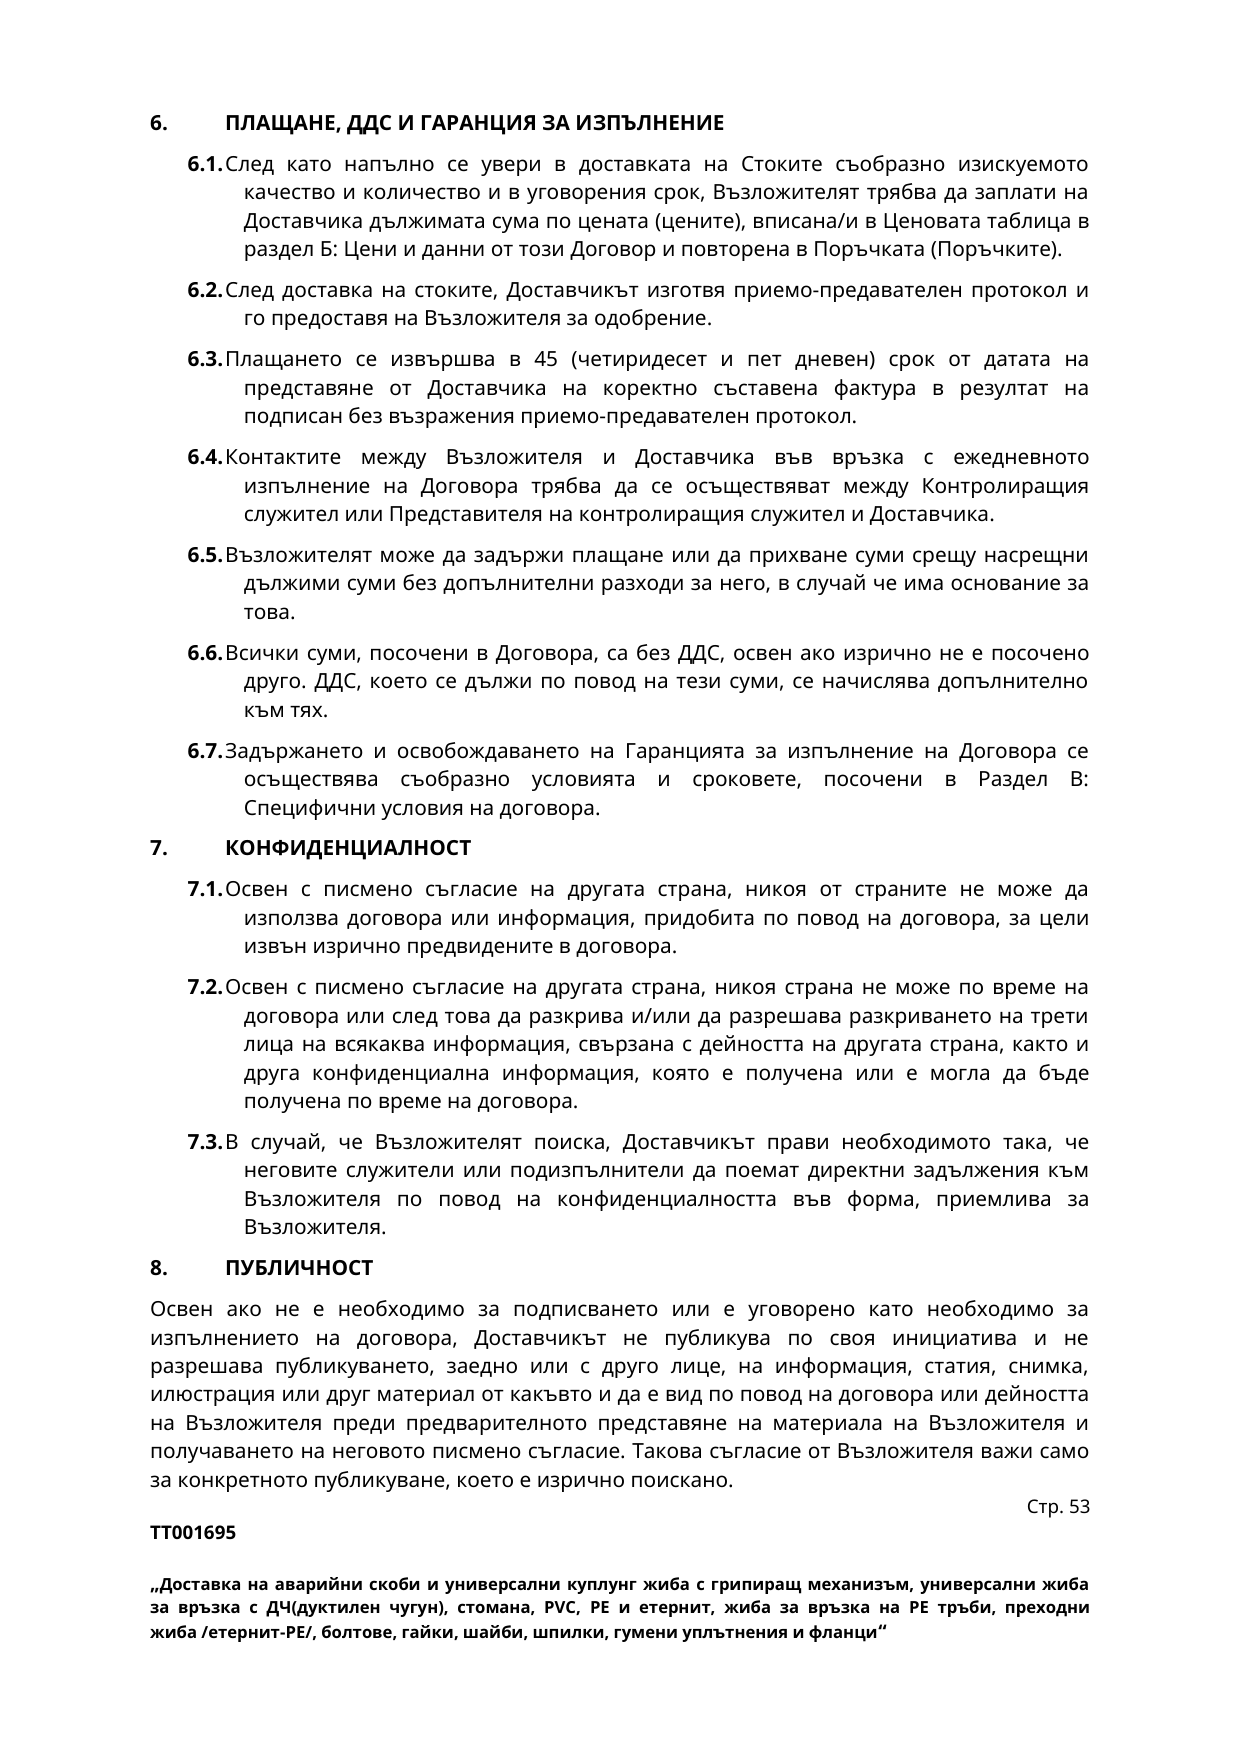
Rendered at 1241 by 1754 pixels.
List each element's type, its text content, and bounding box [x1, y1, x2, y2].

list След доставка на стоките, Доставчикът изготвя приемо-предавателен протокол и го предоставя на Възложителя за одобрение. [187, 275, 1090, 332]
list Задържането и освобождаването на Гаранцията за изпълнение на Договора се осъществява съобразно условията и сроковете, посочени в Раздел В: Специфични условия на договора. [187, 736, 1090, 821]
list След като напълно се увери в доставката на Стоките съобразно изискуемото качество и количество и в уговорения срок, Възложителят трябва да заплати на Доставчика дължимата сума по цената (цените), вписана/и в Ценовата таблица в раздел Б: Цени и данни от този Договор и повторена в Поръчката (Поръчките). [187, 149, 1090, 263]
list Възложителят може да задържи плащане или да прихване суми срещу насрещни дължими суми без допълнителни разходи за него, в случай че има основание за това. [187, 540, 1090, 625]
list Освен с писмено съгласие на другата страна, никоя страна не може по време на договора или след това да разкрива и/или да разрешава разкриването на трети лица на всякаква информация, свързана с дейността на другата страна, както и друга конфиденциална информация, която е получена или е могла да бъде получена по време на договора. [187, 972, 1090, 1114]
list КОНФИДЕНЦИАЛНОСТ [150, 833, 1090, 862]
list ПЛАЩАНЕ, ДДС И ГАРАНЦИЯ ЗА ИЗПЪЛНЕНИЕ [150, 108, 1090, 136]
list Контактите между Възложителя и Доставчика във връзка с ежедневното изпълнение на Договора трябва да се осъществяват между Контролиращия служител или Представителя на контролиращия служител и Доставчика. [187, 442, 1090, 528]
list Плащането се извършва в 45 (четиридесет и пет дневен) срок от датата на представяне от Доставчика на коректно съставена фактура в резултат на подписан без възражения приемо-предавателен протокол. [187, 344, 1090, 430]
list В случай, че Възложителят поиска, Доставчикът прави необходимото така, че неговите служители или подизпълнители да поемат директни задължения към Възложителя по повод на конфиденциалността във форма, приемлива за Възложителя. [187, 1127, 1090, 1241]
text Освен ако не е необходимо за подписването или е уговорено като необходимо за изпълнението на договора, Доставчикът не публикува по своя инициатива и не разрешава публикуването, заедно или с друго лице, на информация, статия, снимка, илюстрация или друг материал от какъвто и да е вид по повод на договора или дейността на Възложителя преди предварителното представяне на материала на Възложителя и получаването на неговото писмено съгласие. Такова съгласие от Възложителя важи само за конкретното публикуване, което е изрично поискано. [150, 1294, 1090, 1493]
list Всички суми, посочени в Договора, са без ДДС, освен ако изрично не е посочено друго. ДДС, което се дължи по повод на тези суми, се начислява допълнително към тях. [187, 638, 1090, 723]
list ПУБЛИЧНОСТ [150, 1253, 1090, 1282]
list Освен с писмено съгласие на другата страна, никоя от страните не може да използва договора или информация, придобита по повод на договора, за цели извън изрично предвидените в договора. [187, 874, 1090, 960]
